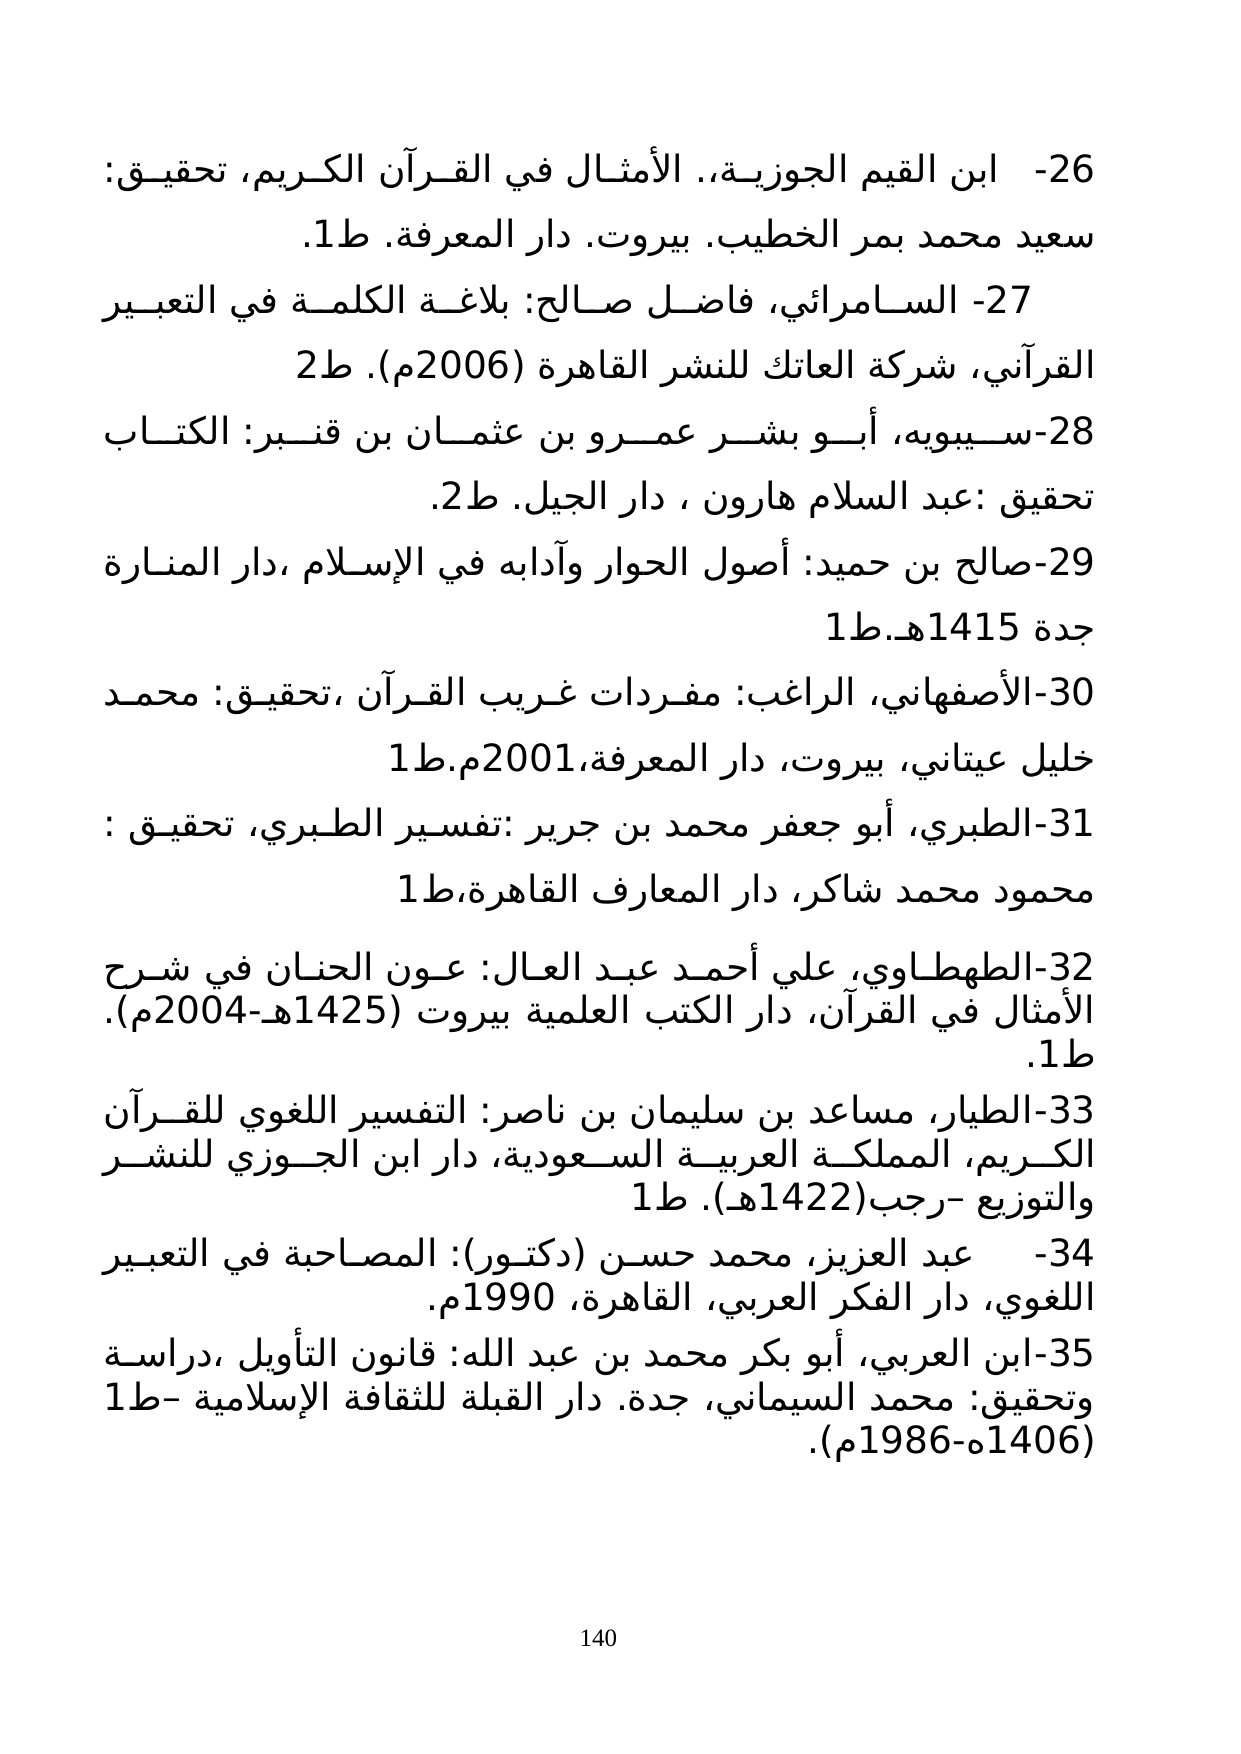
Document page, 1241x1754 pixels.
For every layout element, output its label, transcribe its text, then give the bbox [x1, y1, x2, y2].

text 28- سيبويه، أبو بشر عمرو بن عثمان بن قنبر: الكتاب تحقيق :عبد السلام هارون ، دار الجيل. ط2. [103, 409, 1096, 518]
text 33- الطيار، مساعد بن سليمان بن ناصر: التفسير اللغوي للقرآن الكريم، المملكة العربية السعودية، دار ابن الجوزي للنشر والتوزيع –رجب(1422هـ). ط1 [103, 1089, 1096, 1219]
text 26- ابن القيم الجوزية،. الأمثال في القرآن الكريم، تحقيق: سعيد محمد بمر الخطيب. بيروت. دار المعرفة. ط1. [103, 148, 1096, 257]
text 32- الطهطاوي، علي أحمد عبد العال: عون الحنان في شرح الأمثال في القرآن، دار الكتب العلمية بيروت (1425هـ-2004م). ط1. [103, 945, 1096, 1076]
text 34- عبد العزيز، محمد حسن (دكتور): المصاحبة في التعبير اللغوي، دار الفكر العربي، القاهرة، 1990م. [103, 1232, 1096, 1319]
text 30- الأصفهاني، الراغب: مفردات غريب القرآن ،تحقيق: محمد خليل عيتاني، بيروت، دار المعرفة،2001م.ط1 [103, 671, 1096, 780]
text 29- صالح بن حميد: أصول الحوار وآدابه في الإسلام ،دار المنارة جدة 1415هـ.ط1 [103, 540, 1096, 649]
text 27- السامرائي، فاضل صالح: بلاغة الكلمة في التعبير القرآني، شركة العاتك للنشر القاهرة (2006م). ط2 [103, 278, 1096, 388]
text 35- ابن العربي، أبو بكر محمد بن عبد الله: قانون التأويل ،دراسة وتحقيق: محمد السيماني، جدة. دار القبلة للثقافة الإسلامية –ط1 (1406ه-1986م). [103, 1332, 1096, 1463]
text 31- الطبري، أبو جعفر محمد بن جرير :تفسير الطبري، تحقيق : محمود محمد شاكر، دار المعارف القاهرة،ط1 [103, 802, 1096, 911]
